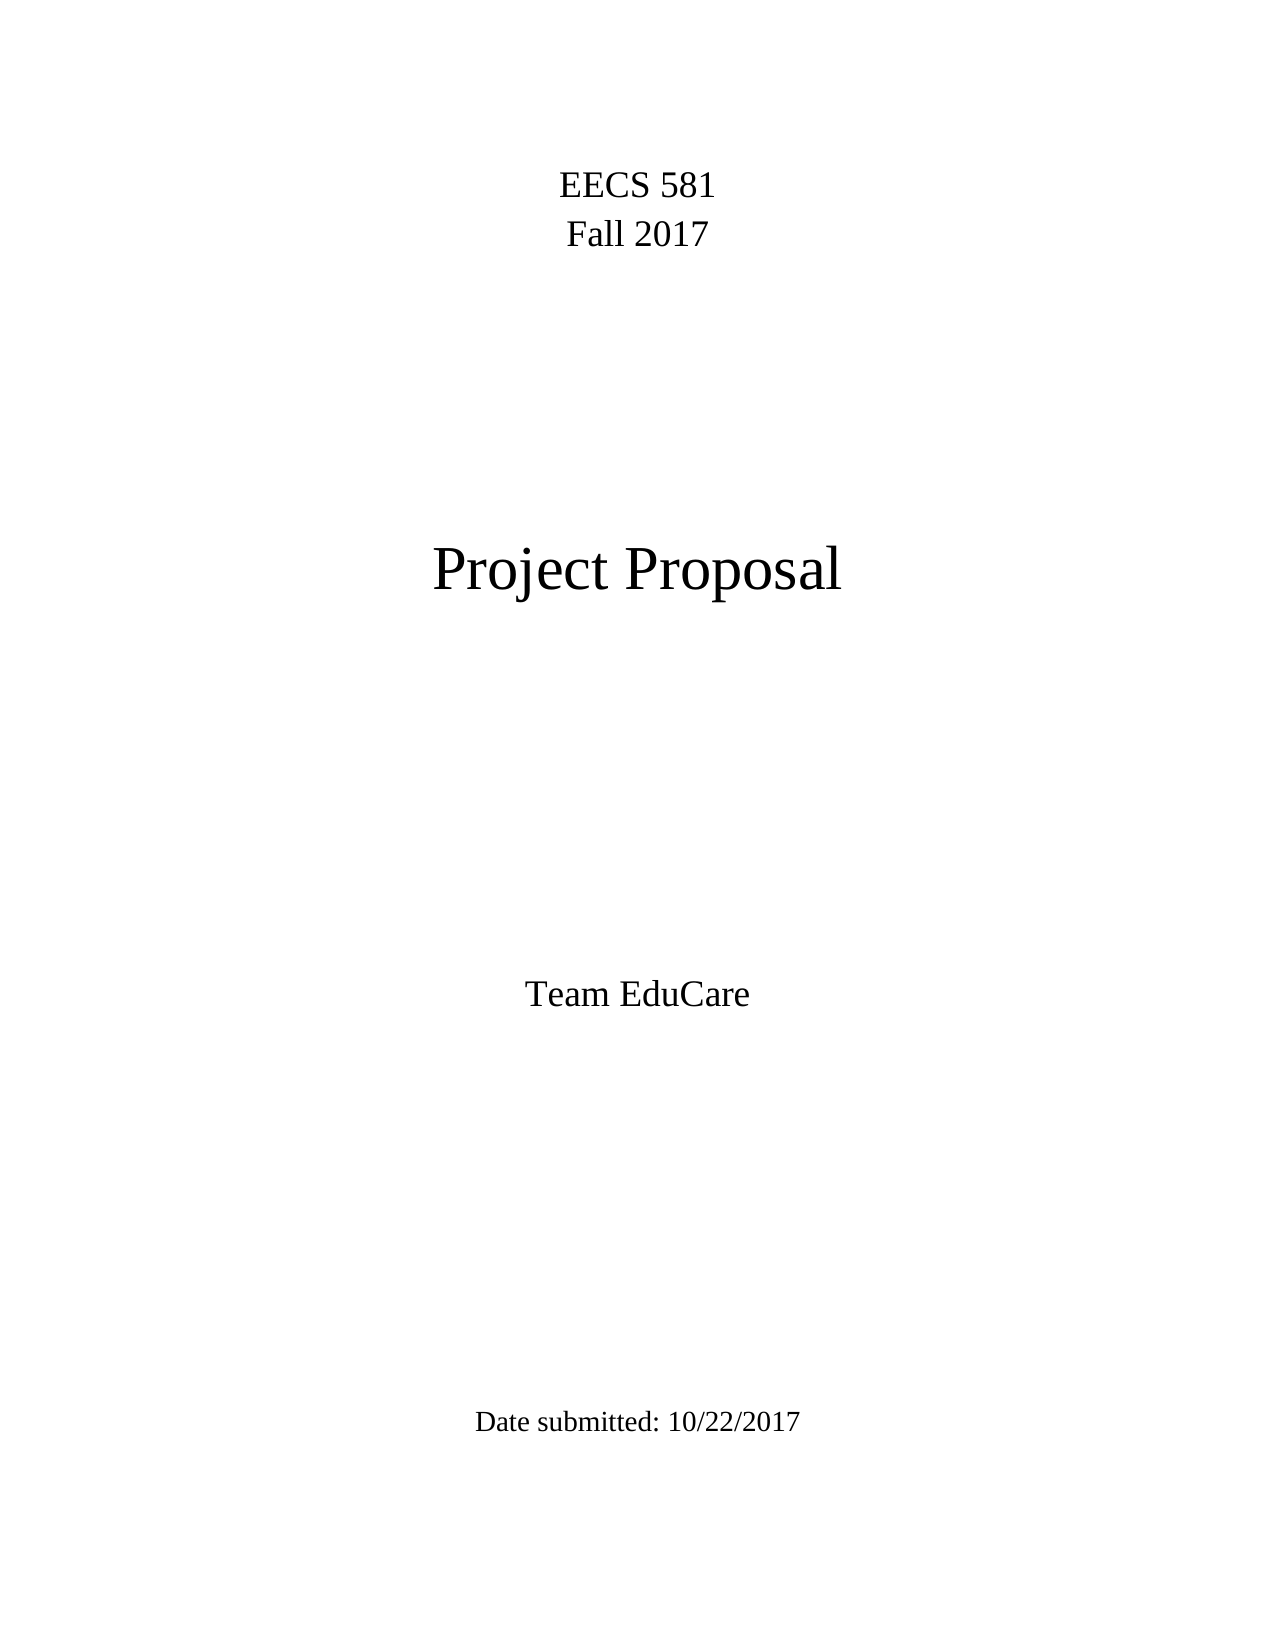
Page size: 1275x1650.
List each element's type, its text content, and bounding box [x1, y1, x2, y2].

text EECS 581 [112, 162, 1162, 205]
text Team EduCare [112, 972, 1162, 1015]
text Fall 2017 [112, 212, 1162, 255]
text Date submitted: 10/22/2017 [112, 1404, 1162, 1438]
text Project Proposal [112, 531, 1162, 603]
